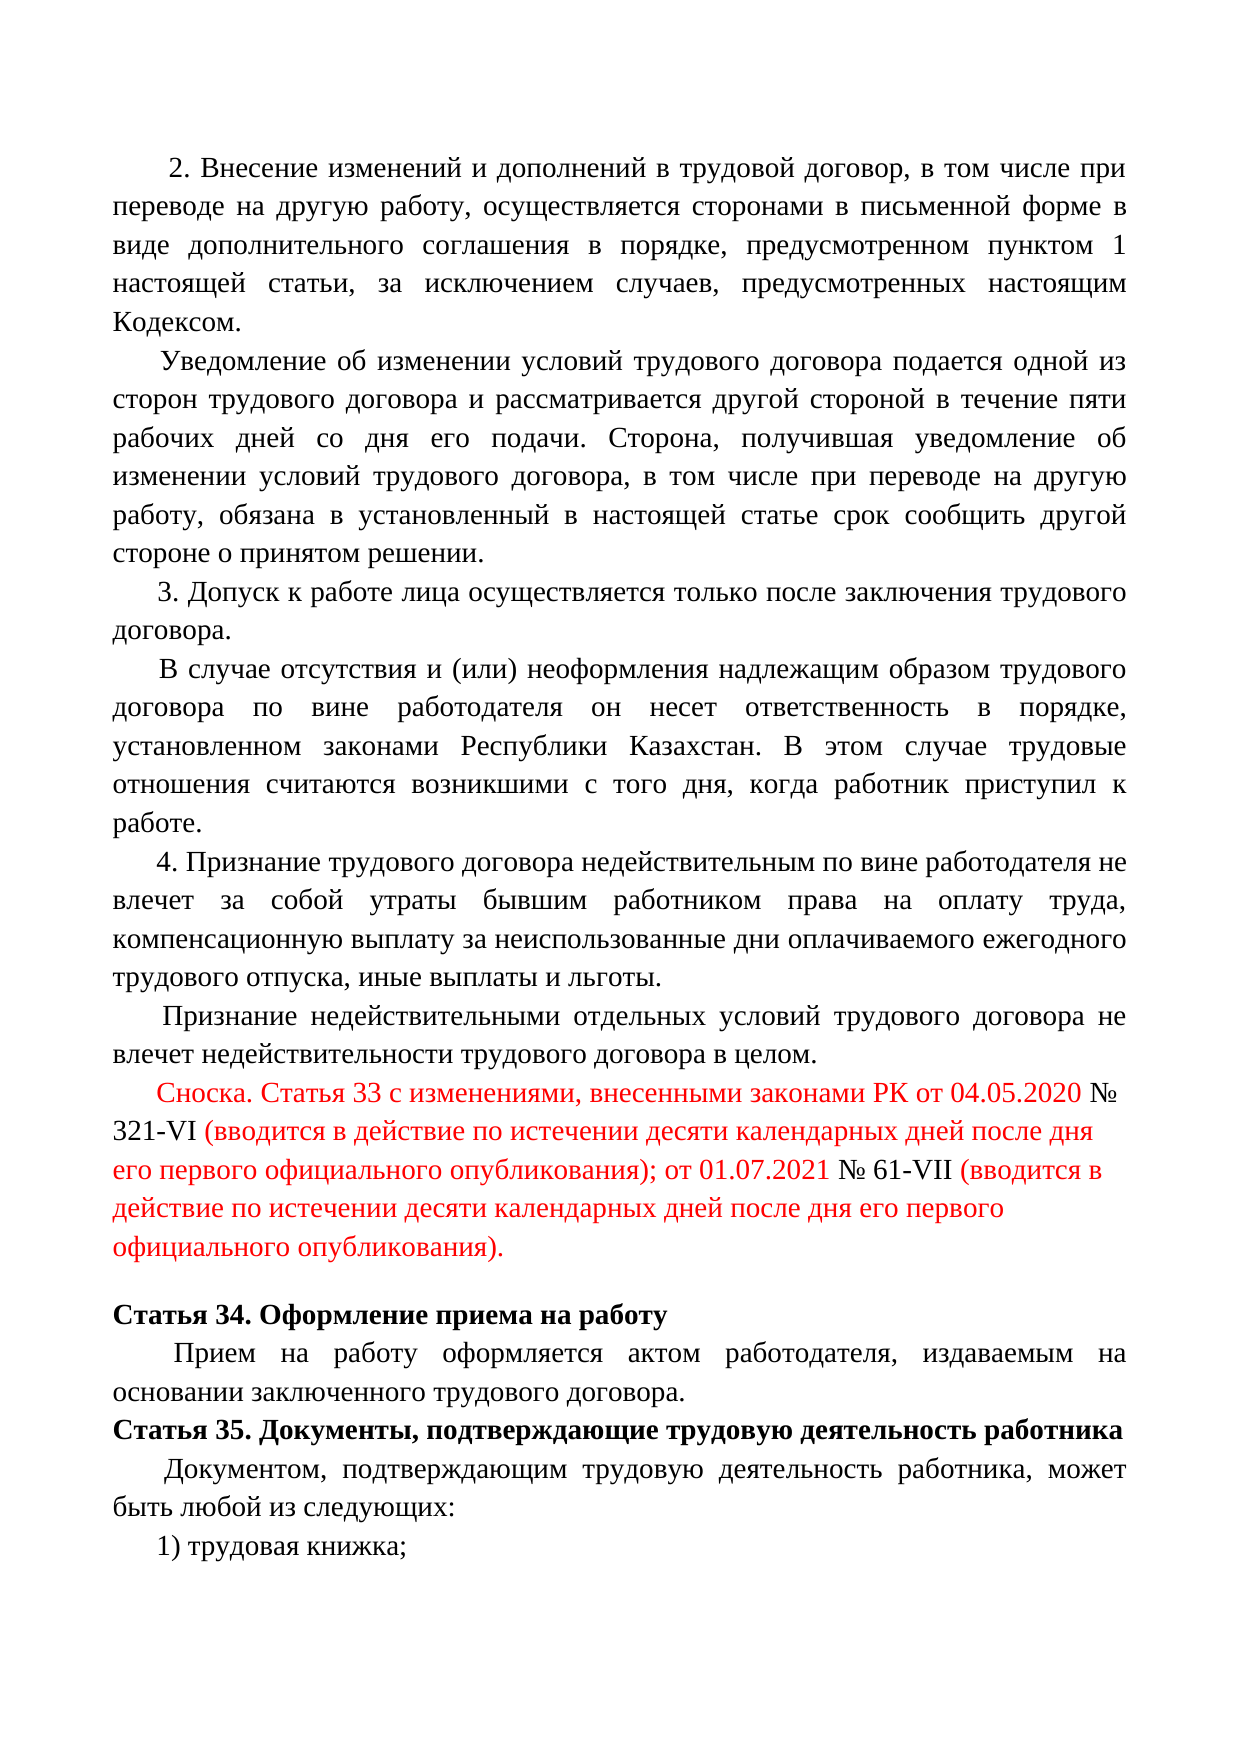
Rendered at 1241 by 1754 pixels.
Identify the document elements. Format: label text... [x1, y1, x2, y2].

text 3. Допуск к работе лица осуществляется только после заключения трудового договора. [112, 574, 1128, 646]
text 1) трудовая книжка; [112, 1528, 1128, 1562]
text Уведомление об изменении условий трудового договора подается одной из сторон трудового договора и рассматривается другой стороной в течение пяти рабочих дней со дня его подачи. Сторона, получившая уведомление об изменении условий трудового договора, в том числе при переводе на другую работу, обязана в установленный в настоящей статье срок сообщить другой стороне о принятом решении. [112, 343, 1128, 569]
text Документом, подтверждающим трудовую деятельность работника, может быть любой из следующих: [112, 1451, 1128, 1523]
text Признание недействительными отдельных условий трудового договора не влечет недействительности трудового договора в целом. [112, 998, 1128, 1070]
text Статья 35. Документы, подтверждающие трудовую деятельность работника [112, 1412, 1128, 1446]
text Сноска. Статья 33 с изменениями, внесенными законами РК от 04.05.2020 № 321-VІ (вводится в действие по истечении десяти календарных дней после дня его первого официального опубликования); от 01.07.2021 № 61-VII (вводится в действие по истечении десяти календарных дней после дня его первого официального опубликования). [112, 1075, 1128, 1293]
text Прием на работу оформляется актом работодателя, издаваемым на основании заключенного трудового договора. [112, 1335, 1128, 1407]
text В случае отсутствия и (или) неоформления надлежащим образом трудового договора по вине работодателя он несет ответственность в порядке, установленном законами Республики Казахстан. В этом случае трудовые отношения считаются возникшими с того дня, когда работник приступил к работе. [112, 651, 1128, 839]
text 4. Признание трудового договора недействительным по вине работодателя не влечет за собой утраты бывшим работником права на оплату труда, компенсационную выплату за неиспользованные дни оплачиваемого ежегодного трудового отпуска, иные выплаты и льготы. [112, 844, 1128, 993]
text Статья 34. Оформление приема на работу [112, 1297, 1128, 1330]
text 2. Внесение изменений и дополнений в трудовой договор, в том числе при переводе на другую работу, осуществляется сторонами в письменной форме в виде дополнительного соглашения в порядке, предусмотренном пунктом 1 настоящей статьи, за исключением случаев, предусмотренных настоящим Кодексом. [112, 150, 1128, 338]
